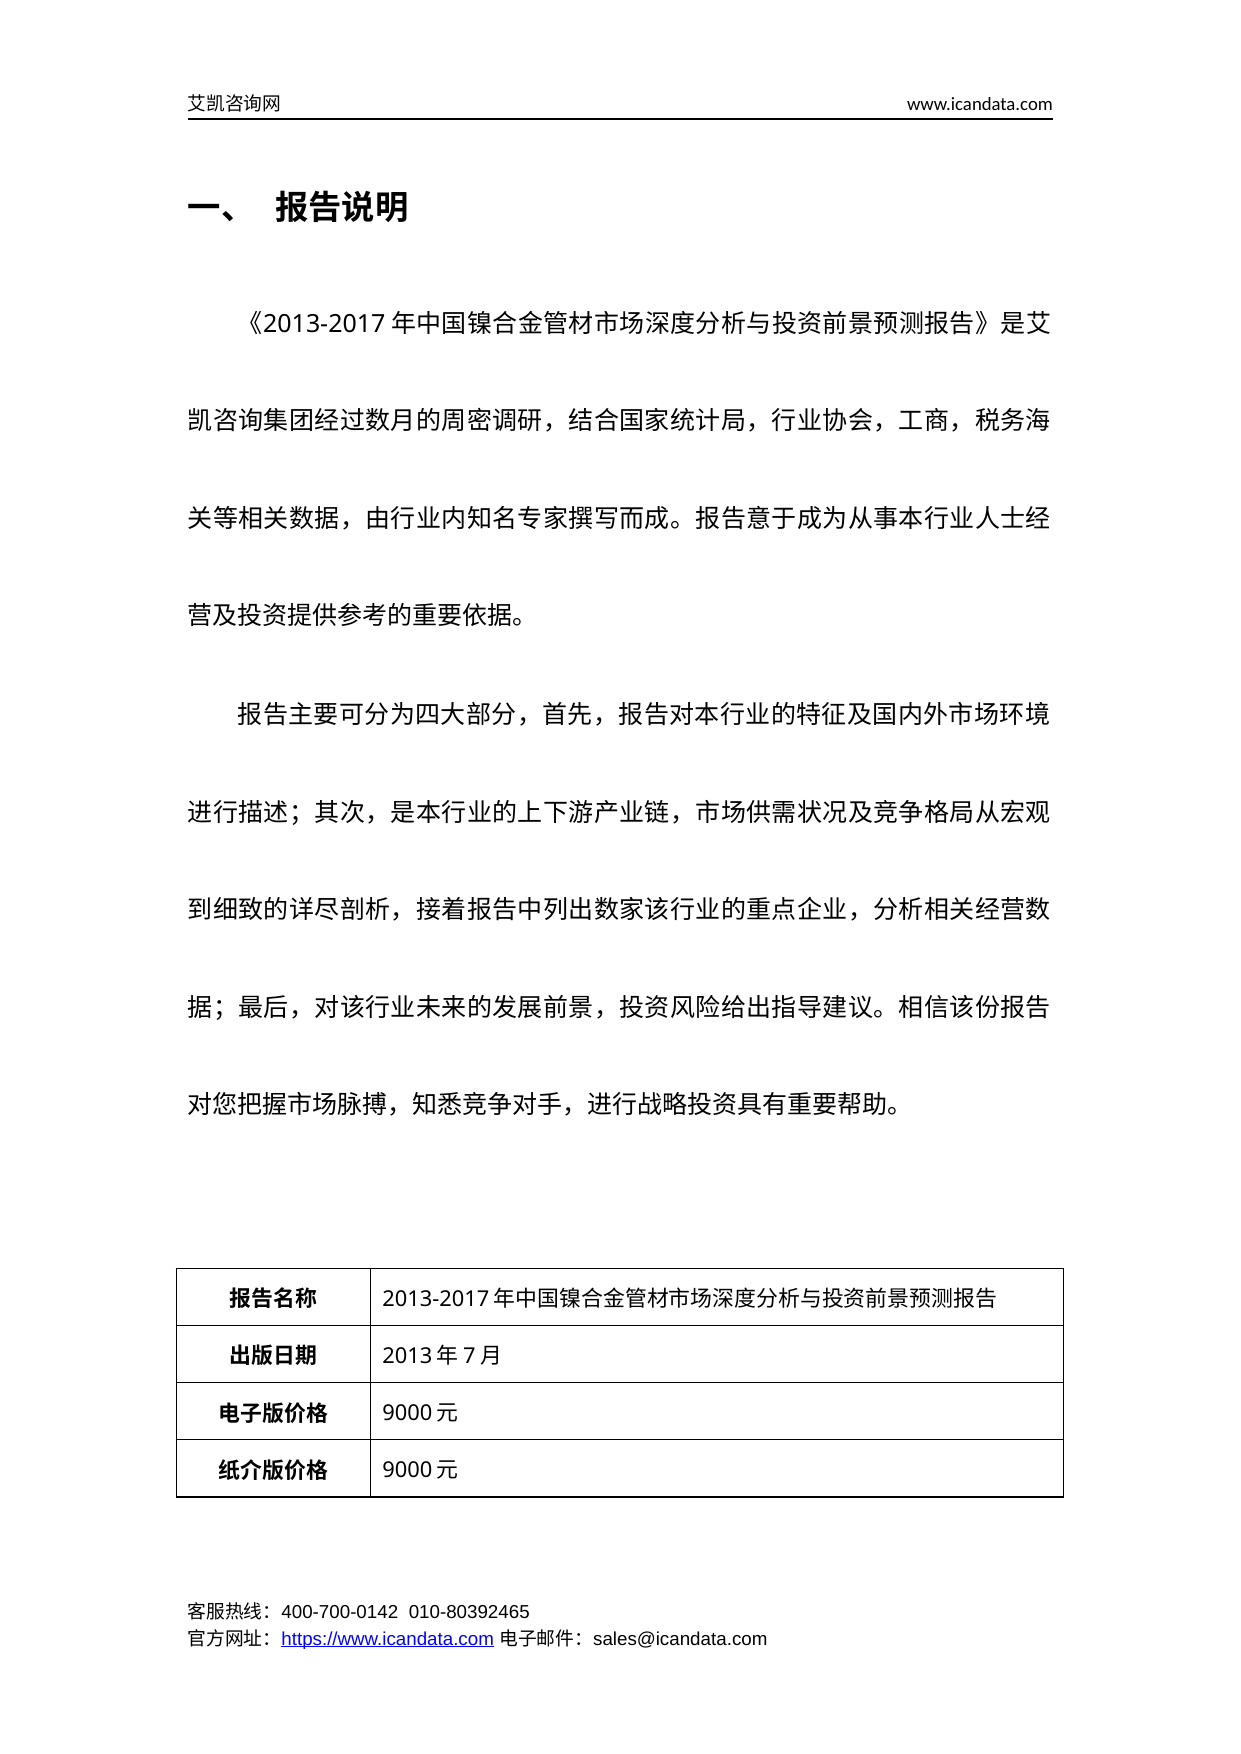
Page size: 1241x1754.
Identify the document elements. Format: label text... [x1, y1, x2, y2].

text 《2013-2017年中国镍合金管材市场深度分析与投资前景预测报告》是艾凯咨询集团经过数月的周密调研，结合国家统计局，行业协会，工商，税务海关等相关数据，由行业内知名专家撰写而成。报告意于成为从事本行业人士经营及投资提供参考的重要依据。 [187, 289, 1053, 646]
table_cell 电子版价格 [177, 1383, 370, 1439]
table_cell 纸介版价格 [177, 1440, 370, 1496]
text 报告主要可分为四大部分，首先，报告对本行业的特征及国内外市场环境进行描述；其次，是本行业的上下游产业链，市场供需状况及竞争格局从宏观到细致的详尽剖析，接着报告中列出数家该行业的重点企业，分析相关经营数据；最后，对该行业未来的发展前景，投资风险给出指导建议。相信该份报告对您把握市场脉搏，知悉竞争对手，进行战略投资具有重要帮助。 [187, 681, 1053, 1136]
table_cell 2013年7月 [371, 1326, 1063, 1382]
table_header 2013-2017年中国镍合金管材市场深度分析与投资前景预测报告 [371, 1269, 1063, 1325]
table_cell 出版日期 [177, 1326, 370, 1382]
table_header 报告名称 [177, 1269, 370, 1325]
table_cell 9000元 [371, 1383, 1063, 1439]
subtitle 报告说明 [187, 172, 1053, 237]
table_cell 9000元 [371, 1440, 1063, 1496]
